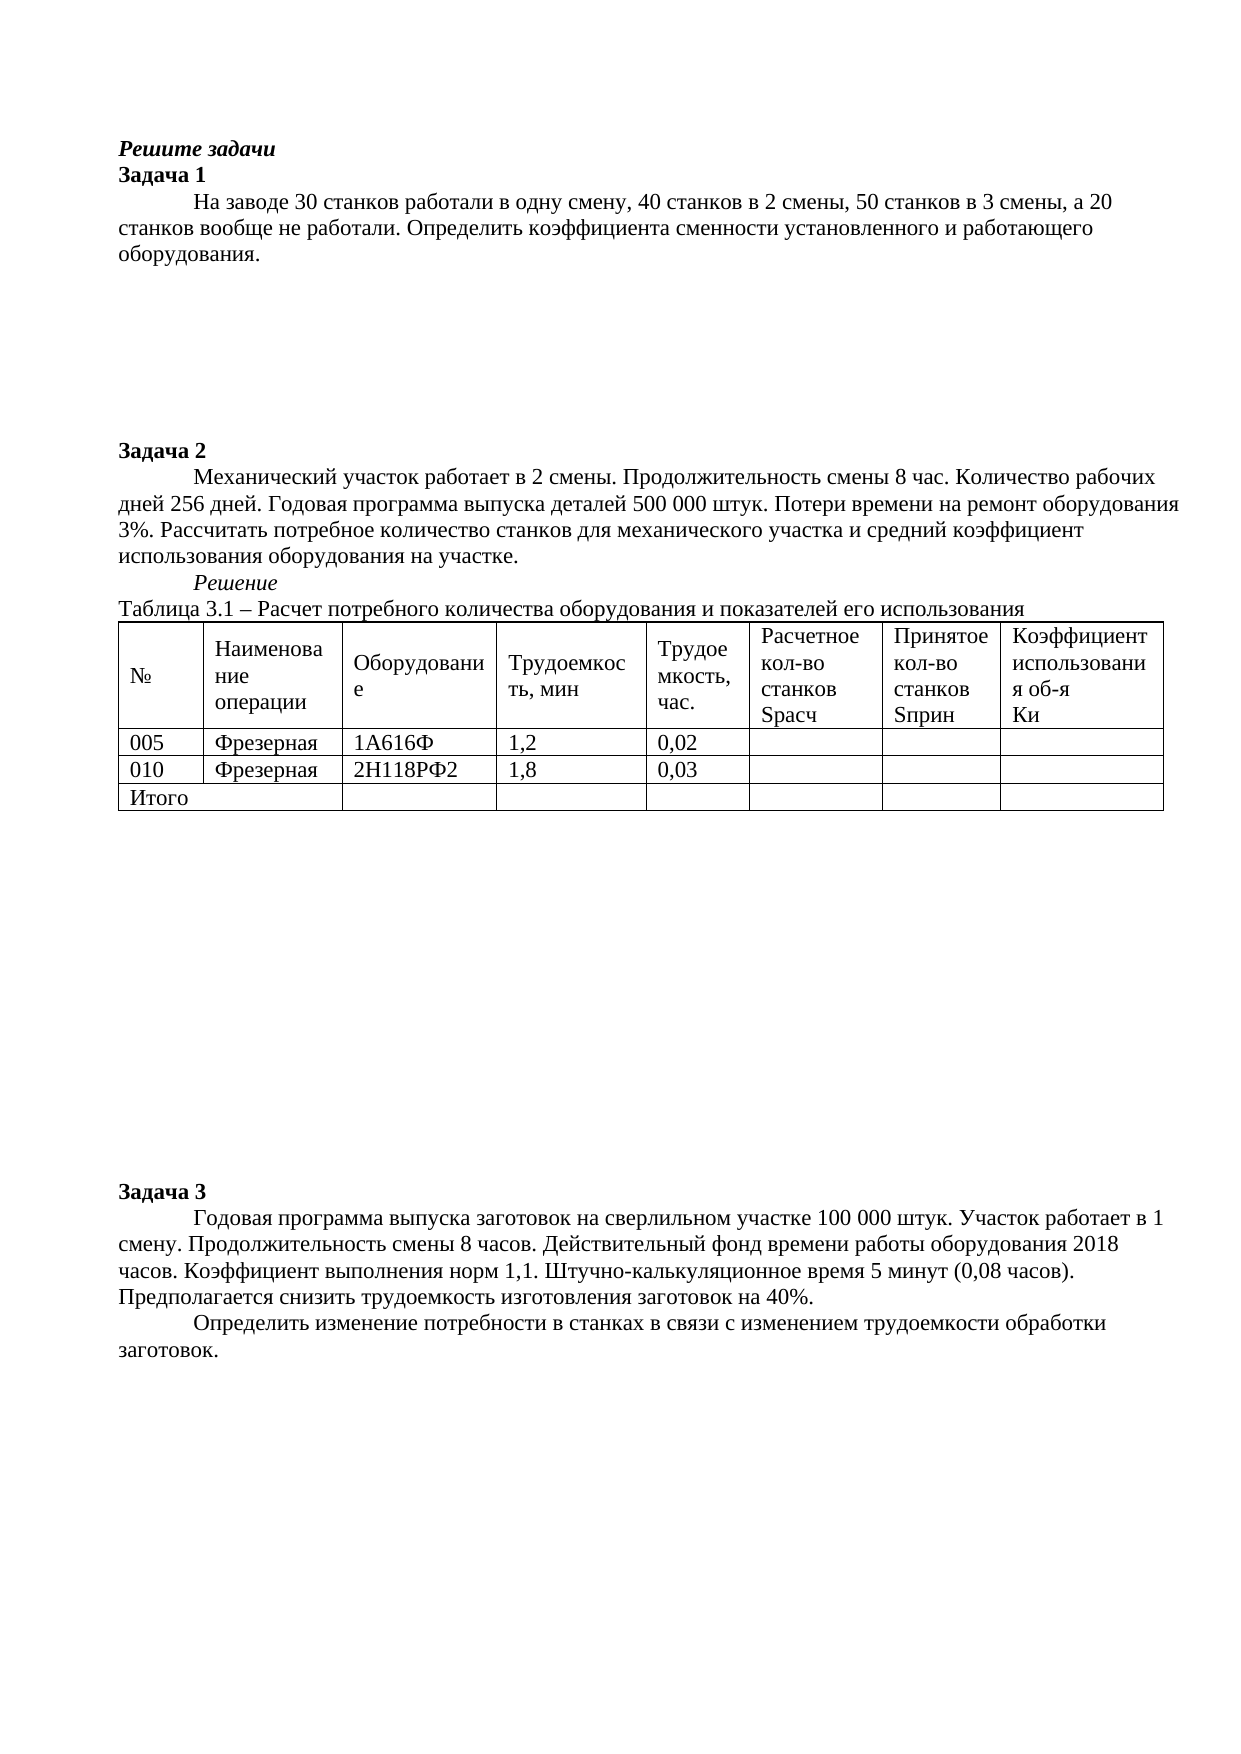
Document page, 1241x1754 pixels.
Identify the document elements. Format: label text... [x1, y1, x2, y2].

table_header Расчетное кол-во станков Sрасч [750, 623, 882, 728]
text Годовая программа выпуска заготовок на сверлильном участке 100 000 штук. Участок работает в 1 смену. Продолжительность смены 8 часов. Действительный фонд времени работы оборудования 2018 часов. Коэффициент выполнения норм 1,1. Штучно-калькуляционное время 5 минут (0,08 часов). Предполагается снизить трудоемкость изготовления заготовок на 40%. [118, 1204, 1181, 1309]
table_cell [883, 729, 1000, 755]
text Решение [118, 569, 1181, 595]
table_cell Фрезерная [204, 756, 342, 783]
table_cell [750, 729, 882, 755]
table_cell 0,02 [647, 729, 749, 755]
table_cell [647, 784, 749, 810]
table_header Трудоемкость, мин [497, 623, 646, 728]
text Механический участок работает в 2 смены. Продолжительность смены 8 час. Количество рабочих дней 256 дней. Годовая программа выпуска деталей 500 000 штук. Потери времени на ремонт оборудования 3%. Рассчитать потребное количество станков для механического участка и средний коэффициент использования оборудования на участке. [118, 463, 1181, 569]
table_cell [1001, 729, 1163, 755]
table_cell [883, 756, 1000, 783]
text Задача 3 [118, 1178, 1181, 1204]
text Решите задачи [118, 135, 1181, 161]
text Таблица 3.1 – Расчет потребного количества оборудования и показателей его использования [118, 595, 1181, 621]
text Определить изменение потребности в станках в связи с изменением трудоемкости обработки заготовок. [118, 1309, 1181, 1362]
table_cell 005 [119, 729, 203, 755]
table_cell 010 [119, 756, 203, 783]
table_cell Итого [119, 784, 342, 810]
table_cell [883, 784, 1000, 810]
table_cell [497, 784, 646, 810]
table_header Оборудование [343, 623, 496, 728]
table_cell [343, 784, 496, 810]
table_header № [119, 623, 203, 728]
table_cell 0,03 [647, 756, 749, 783]
table_cell Фрезерная [204, 729, 342, 755]
table_cell 1,8 [497, 756, 646, 783]
table_header Наименование операции [204, 623, 342, 728]
table_header Коэффициент использования об-я Ки [1001, 623, 1163, 728]
table_cell [750, 784, 882, 810]
table_cell [1001, 784, 1163, 810]
table_cell 1А616Ф [343, 729, 496, 755]
table_cell 1,2 [497, 729, 646, 755]
text На заводе 30 станков работали в одну смену, 40 станков в 2 смены, 50 станков в 3 смены, а 20 станков вообще не работали. Определить коэффициента сменности установленного и работающего оборудования. [118, 188, 1181, 267]
table_cell [750, 756, 882, 783]
table_header Трудоемкость, час. [647, 623, 749, 728]
table_cell [1001, 756, 1163, 783]
text Задача 1 [118, 161, 1181, 188]
table_header Принятое кол-во станков Sприн [883, 623, 1000, 728]
text Задача 2 [118, 437, 1181, 463]
table_cell 2Н118РФ2 [343, 756, 496, 783]
